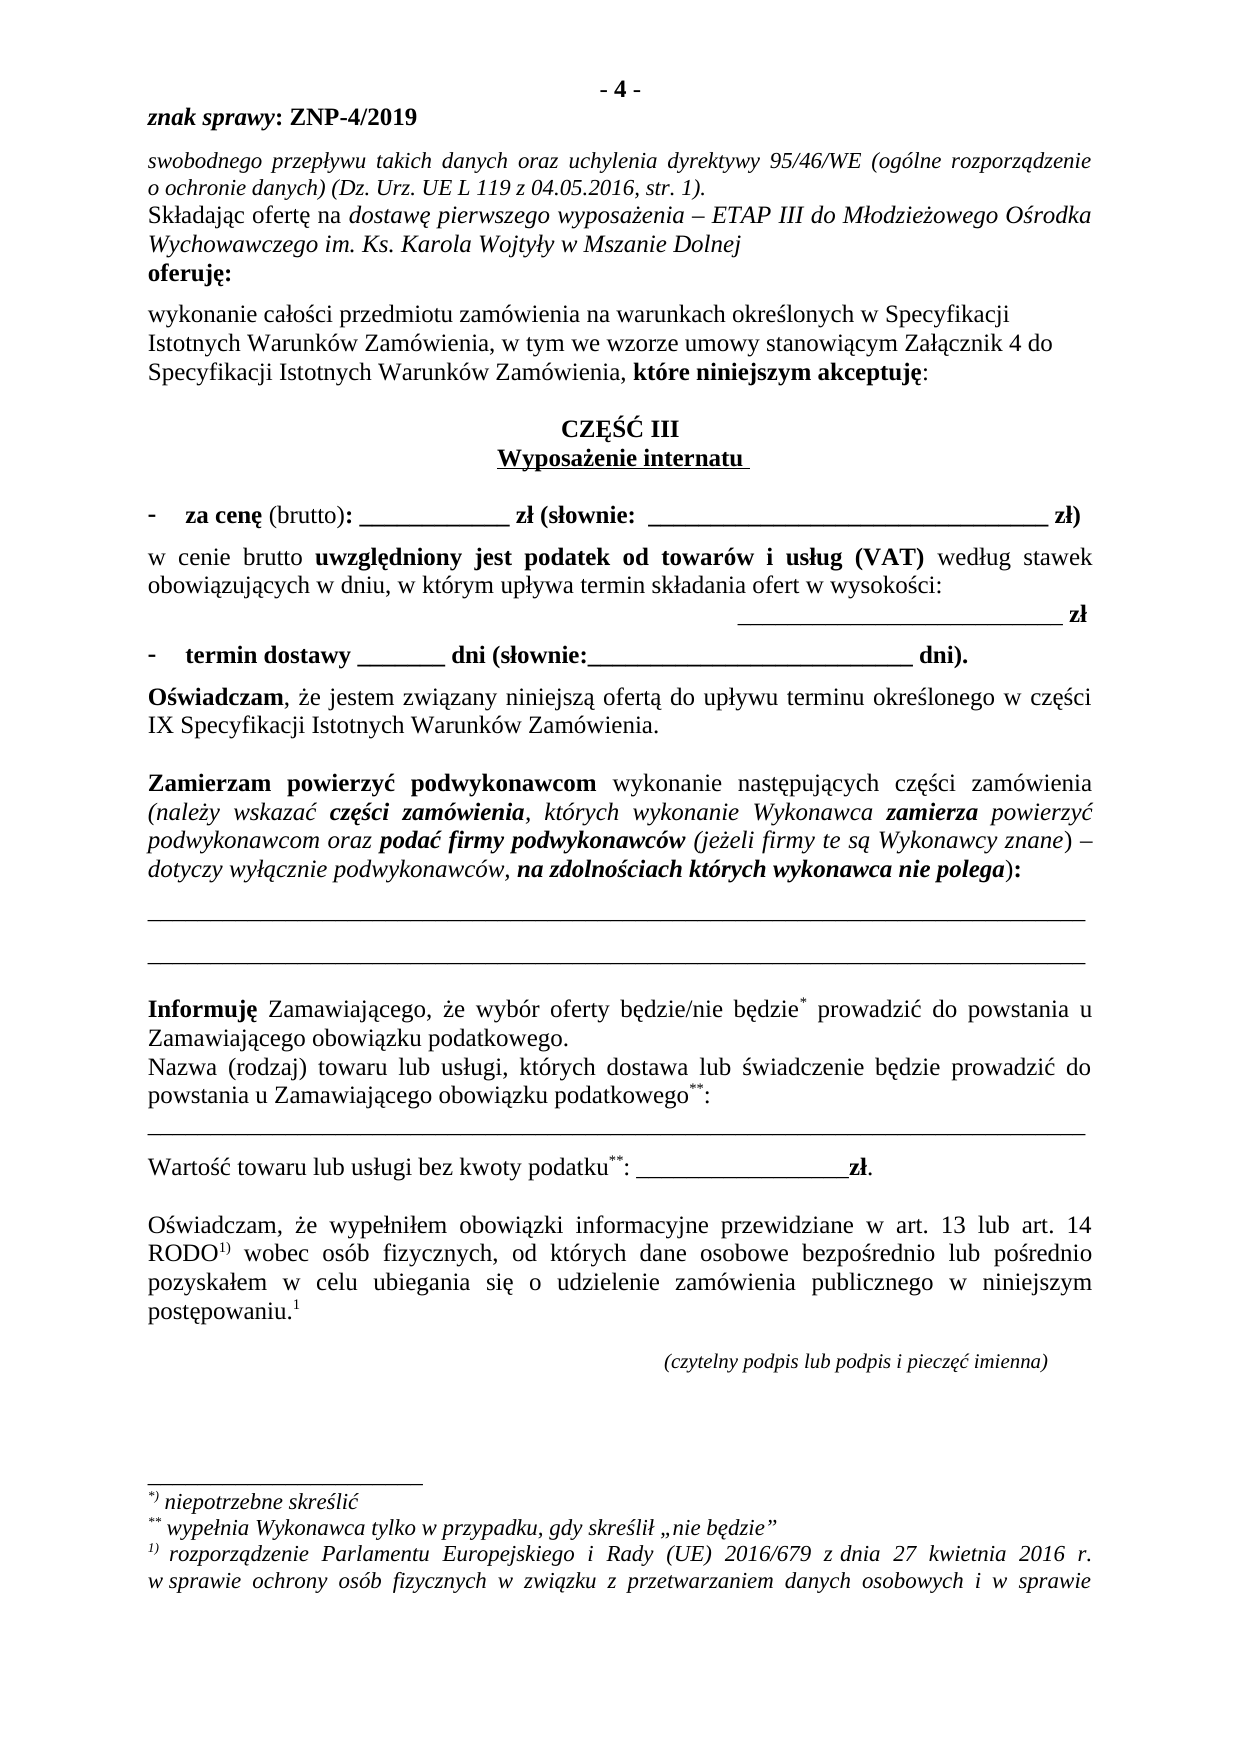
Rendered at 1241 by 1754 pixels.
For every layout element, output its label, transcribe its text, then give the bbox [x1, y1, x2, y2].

text Nazwa (rodzaj) towaru lub usługi, których dostawa lub świadczenie będzie prowadzić do powstania u Zamawiającego obowiązku podatkowego**: [148, 1052, 1093, 1109]
text ______________________ [148, 1459, 1093, 1488]
text wykonanie całości przedmiotu zamówienia na warunkach określonych w Specyfikacji Istotnych Warunków Zamówienia, w tym we wzorze umowy stanowiącym Załącznik 4 do Specyfikacji Istotnych Warunków Zamówienia, które niniejszym akceptuję: [148, 299, 1093, 385]
text w cenie brutto uwzględniony jest podatek od towarów i usług (VAT) według stawek obowiązujących w dniu, w którym upływa termin składania ofert w wysokości: __________________________ zł [148, 542, 1093, 628]
text CZĘŚĆ III [148, 414, 1093, 443]
list ___________________________________________________________________________ [148, 895, 1093, 924]
text Oświadczam, że wypełniłem obowiązki informacyjne przewidziane w art. 13 lub art. 14 RODO1) wobec osób fizycznych, od których dane osobowe bezpośrednio lub pośrednio pozyskałem w celu ubiegania się o udzielenie zamówienia publicznego w niniejszym postępowaniu.1 [148, 1210, 1093, 1325]
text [148, 1541, 1093, 1593]
text oferuję: [148, 258, 1093, 287]
text Informuję Zamawiającego, że wybór oferty będzie/nie będzie* prowadzić do powstania u Zamawiającego obowiązku podatkowego. [148, 994, 1093, 1052]
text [148, 148, 1093, 200]
text Składając ofertę na dostawę pierwszego wyposażenia – ETAP III do Młodzieżowego Ośrodka Wychowawczego im. Ks. Karola Wojtyły w Mszanie Dolnej [148, 200, 1093, 258]
list termin dostawy _______ dni (słownie:__________________________ dni). [148, 640, 1093, 669]
text ** wypełnia Wykonawca tylko w przypadku, gdy skreślił „nie będzie” [148, 1514, 1093, 1541]
list ___________________________________________________________________________ [148, 938, 1093, 967]
list ___________________________________________________________________________ [148, 1109, 1093, 1138]
text Wartość towaru lub usługi bez kwoty podatku**: _________________zł. [148, 1152, 1093, 1181]
list za cenę (brutto): ____________ zł (słownie: ________________________________ zł) [148, 500, 1093, 529]
text *) niepotrzebne skreślić [148, 1488, 1093, 1514]
text Wyposażenie internatu [148, 443, 1093, 472]
list Zamierzam powierzyć podwykonawcom wykonanie następujących części zamówienia (należy wskazać części zamówienia, których wykonanie Wykonawca zamierza powierzyć podwykonawcom oraz podać firmy podwykonawców (jeżeli firmy te są Wykonawcy znane) – dotyczy wyłącznie podwykonawców, na zdolnościach których wykonawca nie polega): [148, 768, 1093, 883]
text (czytelny podpis lub podpis i pieczęć imienna) [590, 1349, 1093, 1373]
text Oświadczam, że jestem związany niniejszą ofertą do upływu terminu określonego w części IX Specyfikacji Istotnych Warunków Zamówienia. [148, 682, 1093, 739]
